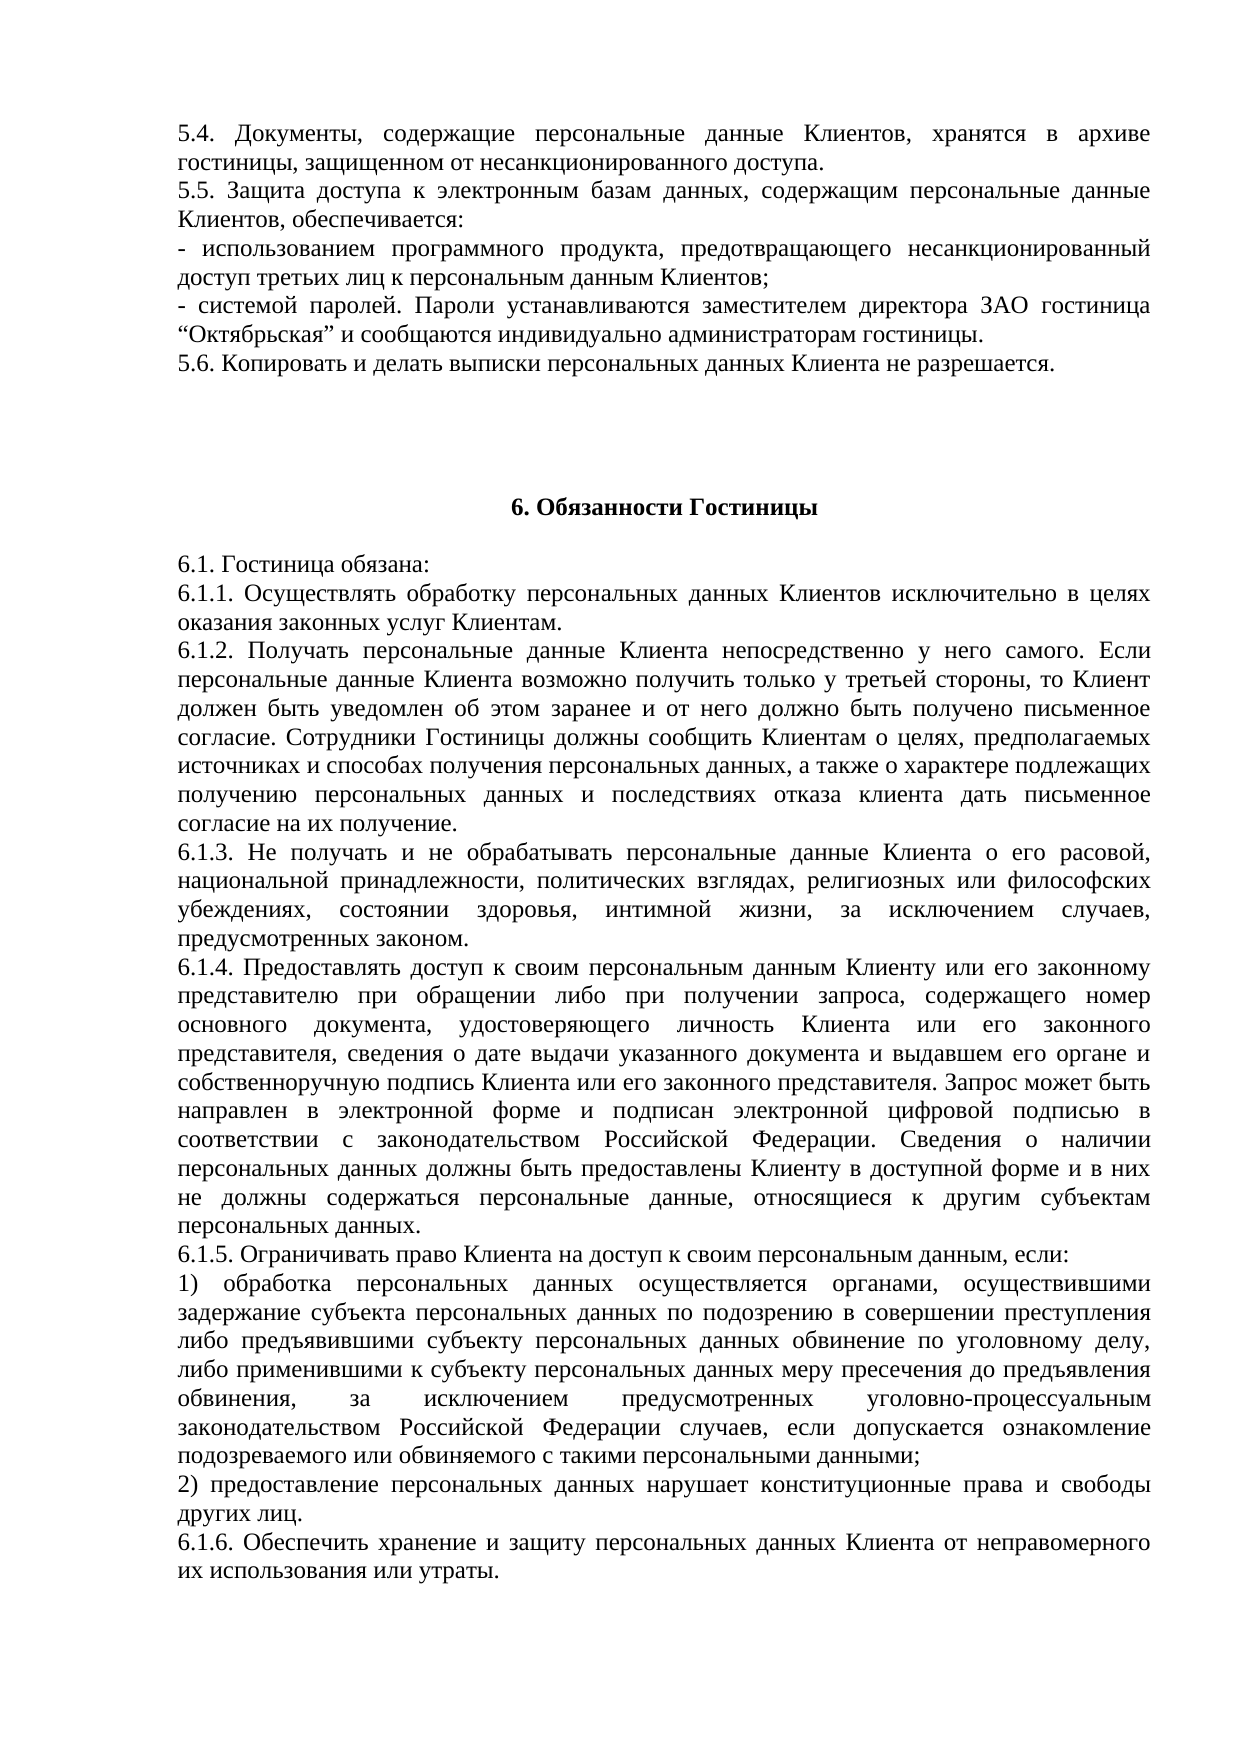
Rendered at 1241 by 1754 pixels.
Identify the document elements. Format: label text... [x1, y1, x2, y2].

text 6.1.6. Обеспечить хранение и защиту персональных данных Клиента от неправомерного их использования или утраты. [177, 1527, 1152, 1584]
text 6.1. Гостиница обязана: [177, 549, 1152, 578]
text 1) обработка персональных данных осуществляется органами, осуществившими задержание субъекта персональных данных по подозрению в совершении преступления либо предъявившими субъекту персональных данных обвинение по уголовному делу, либо применившими к субъекту персональных данных меру пресечения до предъявления обвинения, за исключением предусмотренных уголовно-процессуальным законодательством Российской Федерации случаев, если допускается ознакомление подозреваемого или обвиняемого с такими персональными данными; [177, 1268, 1152, 1469]
text 6.1.2. Получать персональные данные Клиента непосредственно у него самого. Если персональные данные Клиента возможно получить только у третьей стороны, то Клиент должен быть уведомлен об этом заранее и от него должно быть получено письменное согласие. Сотрудники Гостиницы должны сообщить Клиентам о целях, предполагаемых источниках и способах получения персональных данных, а также о характере подлежащих получению персональных данных и последствиях отказа клиента дать письменное согласие на их получение. [177, 636, 1152, 837]
text 6. Обязанности Гостиницы [177, 492, 1152, 521]
text 5.4. Документы, содержащие персональные данные Клиентов, хранятся в архиве гостиницы, защищенном от несанкционированного доступа. [177, 118, 1152, 176]
text 2) предоставление персональных данных нарушает конституционные права и свободы других лиц. [177, 1469, 1152, 1527]
text 5.6. Копировать и делать выписки персональных данных Клиента не разрешается. [177, 348, 1152, 377]
text 6.1.3. Не получать и не обрабатывать персональные данные Клиента о его расовой, национальной принадлежности, политических взглядах, религиозных или философских убеждениях, состоянии здоровья, интимной жизни, за исключением случаев, предусмотренных законом. [177, 837, 1152, 952]
text 5.5. Защита доступа к электронным базам данных, содержащим персональные данные Клиентов, обеспечивается: [177, 176, 1152, 233]
text 6.1.4. Предоставлять доступ к своим персональным данным Клиенту или его законному представителю при обращении либо при получении запроса, содержащего номер основного документа, удостоверяющего личность Клиента или его законного представителя, сведения о дате выдачи указанного документа и выдавшем его органе и собственноручную подпись Клиента или его законного представителя. Запрос может быть направлен в электронной форме и подписан электронной цифровой подписью в соответствии с законодательством Российской Федерации. Сведения о наличии персональных данных должны быть предоставлены Клиенту в доступной форме и в них не должны содержаться персональные данные, относящиеся к другим субъектам персональных данных. [177, 952, 1152, 1239]
text 6.1.5. Ограничивать право Клиента на доступ к своим персональным данным, если: [177, 1239, 1152, 1268]
text - системой паролей. Пароли устанавливаются заместителем директора ЗАО гостиница “Октябрьская” и сообщаются индивидуально администраторам гостиницы. [177, 291, 1152, 348]
text 6.1.1. Осуществлять обработку персональных данных Клиентов исключительно в целях оказания законных услуг Клиентам. [177, 578, 1152, 636]
text - использованием программного продукта, предотвращающего несанкционированный доступ третьих лиц к персональным данным Клиентов; [177, 233, 1152, 291]
